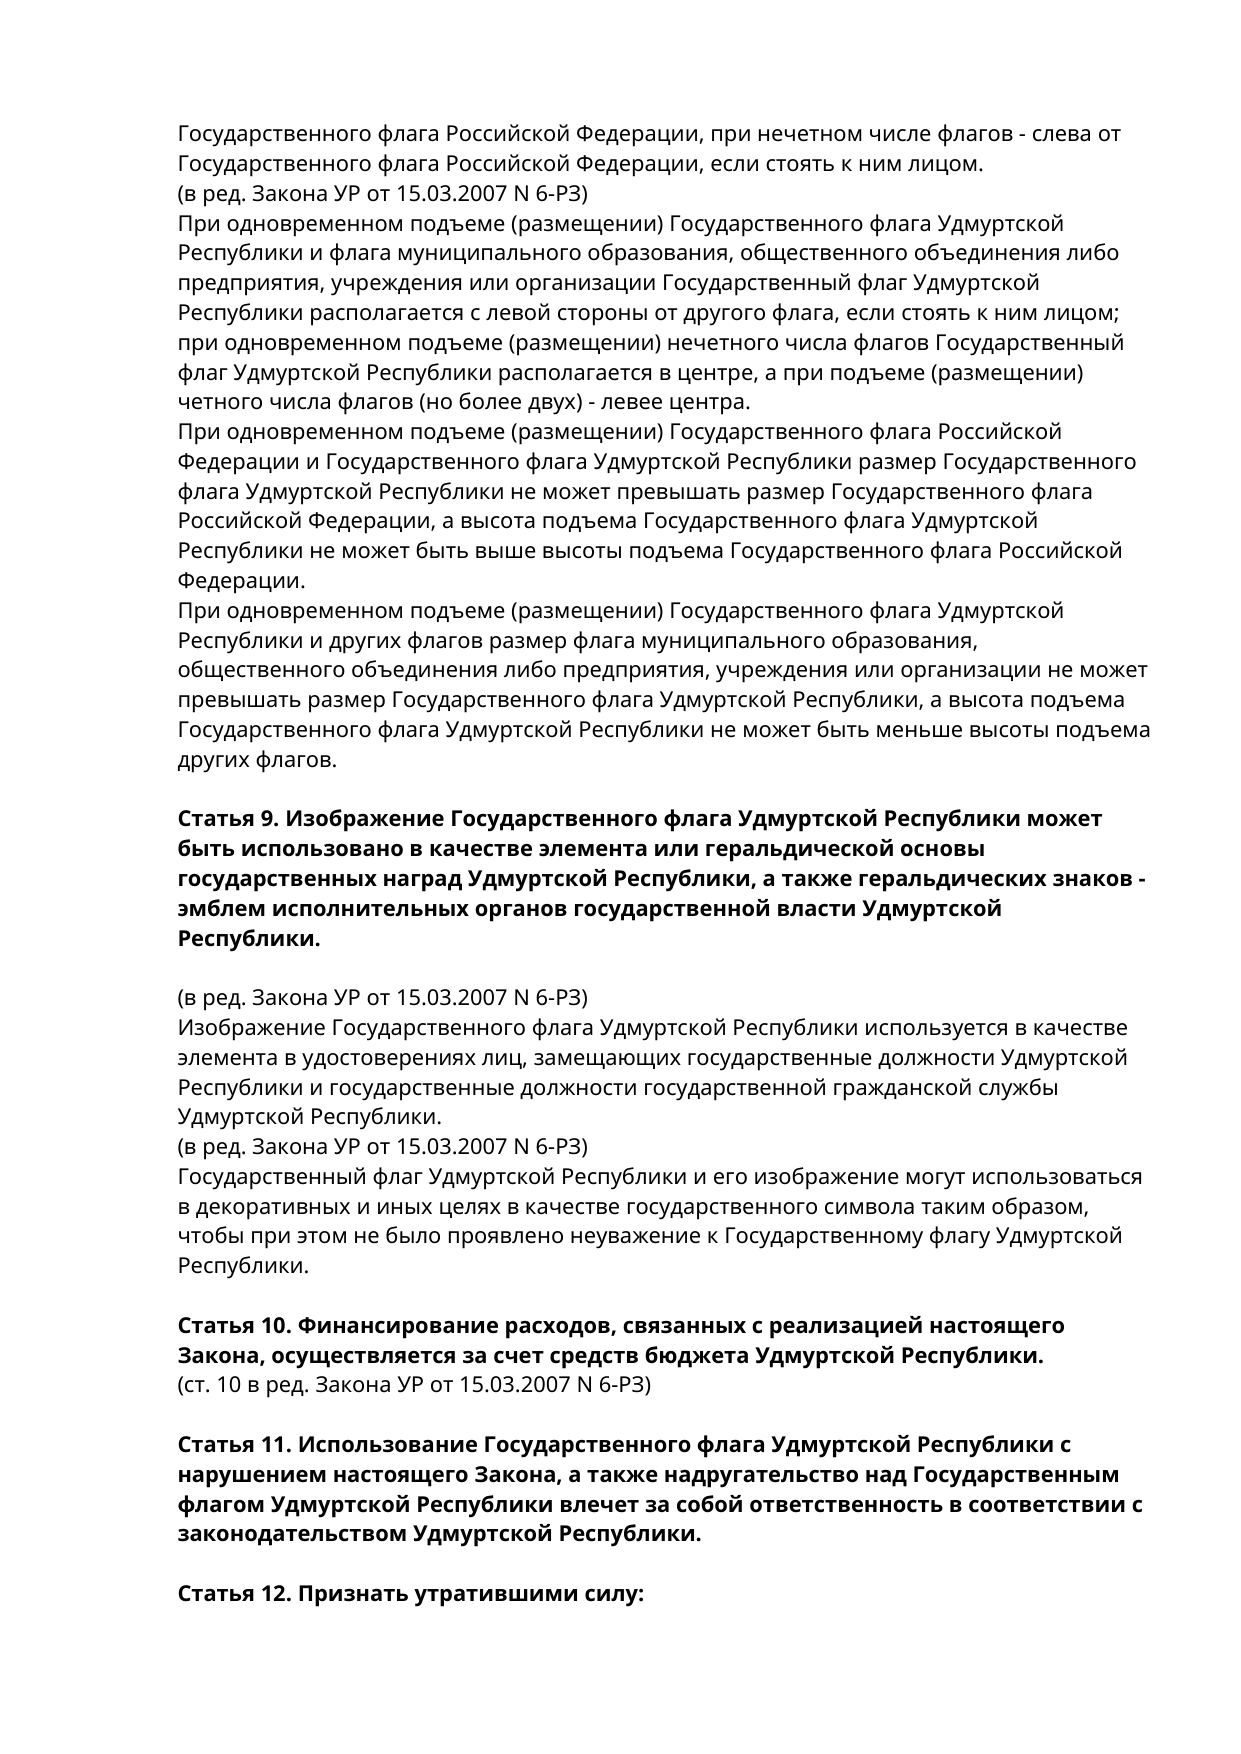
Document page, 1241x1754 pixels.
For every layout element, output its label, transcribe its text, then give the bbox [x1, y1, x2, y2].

text При одновременном подъеме (размещении) Государственного флага Удмуртской Республики и других флагов размер флага муниципального образования, общественного объединения либо предприятия, учреждения или организации не может превышать размер Государственного флага Удмуртской Республики, а высота подъема Государственного флага Удмуртской Республики не может быть меньше высоты подъема других флагов. [177, 595, 1152, 773]
text Статья 12. Признать утратившими силу: [177, 1578, 1152, 1608]
text Статья 11. Использование Государственного флага Удмуртской Республики с нарушением настоящего Закона, а также надругательство над Государственным флагом Удмуртской Республики влечет за собой ответственность в соответствии с законодательством Удмуртской Республики. [177, 1429, 1152, 1548]
text При одновременном подъеме (размещении) Государственного флага Удмуртской Республики и флага муниципального образования, общественного объединения либо предприятия, учреждения или организации Государственный флаг Удмуртской Республики располагается с левой стороны от другого флага, если стоять к ним лицом; при одновременном подъеме (размещении) нечетного числа флагов Государственный флаг Удмуртской Республики располагается в центре, а при подъеме (размещении) четного числа флагов (но более двух) - левее центра. [177, 207, 1152, 416]
text (в ред. Закона УР от 15.03.2007 N 6-РЗ) [177, 1131, 1152, 1161]
text При одновременном подъеме (размещении) Государственного флага Российской Федерации и Государственного флага Удмуртской Республики размер Государственного флага Удмуртской Республики не может превышать размер Государственного флага Российской Федерации, а высота подъема Государственного флага Удмуртской Республики не может быть выше высоты подъема Государственного флага Российской Федерации. [177, 416, 1152, 595]
text Изображение Государственного флага Удмуртской Республики используется в качестве элемента в удостоверениях лиц, замещающих государственные должности Удмуртской Республики и государственные должности государственной гражданской службы Удмуртской Республики. [177, 1012, 1152, 1131]
text Статья 10. Финансирование расходов, связанных с реализацией настоящего Закона, осуществляется за счет средств бюджета Удмуртской Республики. [177, 1310, 1152, 1369]
text (ст. 10 в ред. Закона УР от 15.03.2007 N 6-РЗ) [177, 1369, 1152, 1399]
text (в ред. Закона УР от 15.03.2007 N 6-РЗ) [177, 982, 1152, 1012]
text Статья 9. Изображение Государственного флага Удмуртской Республики может быть использовано в качестве элемента или геральдической основы государственных наград Удмуртской Республики, а также геральдических знаков - эмблем исполнительных органов государственной власти Удмуртской Республики. [177, 803, 1152, 952]
text Государственный флаг Удмуртской Республики и его изображение могут использоваться в декоративных и иных целях в качестве государственного символа таким образом, чтобы при этом не было проявлено неуважение к Государственному флагу Удмуртской Республики. [177, 1161, 1152, 1280]
text (в ред. Закона УР от 15.03.2007 N 6-РЗ) [177, 178, 1152, 207]
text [177, 118, 1152, 178]
